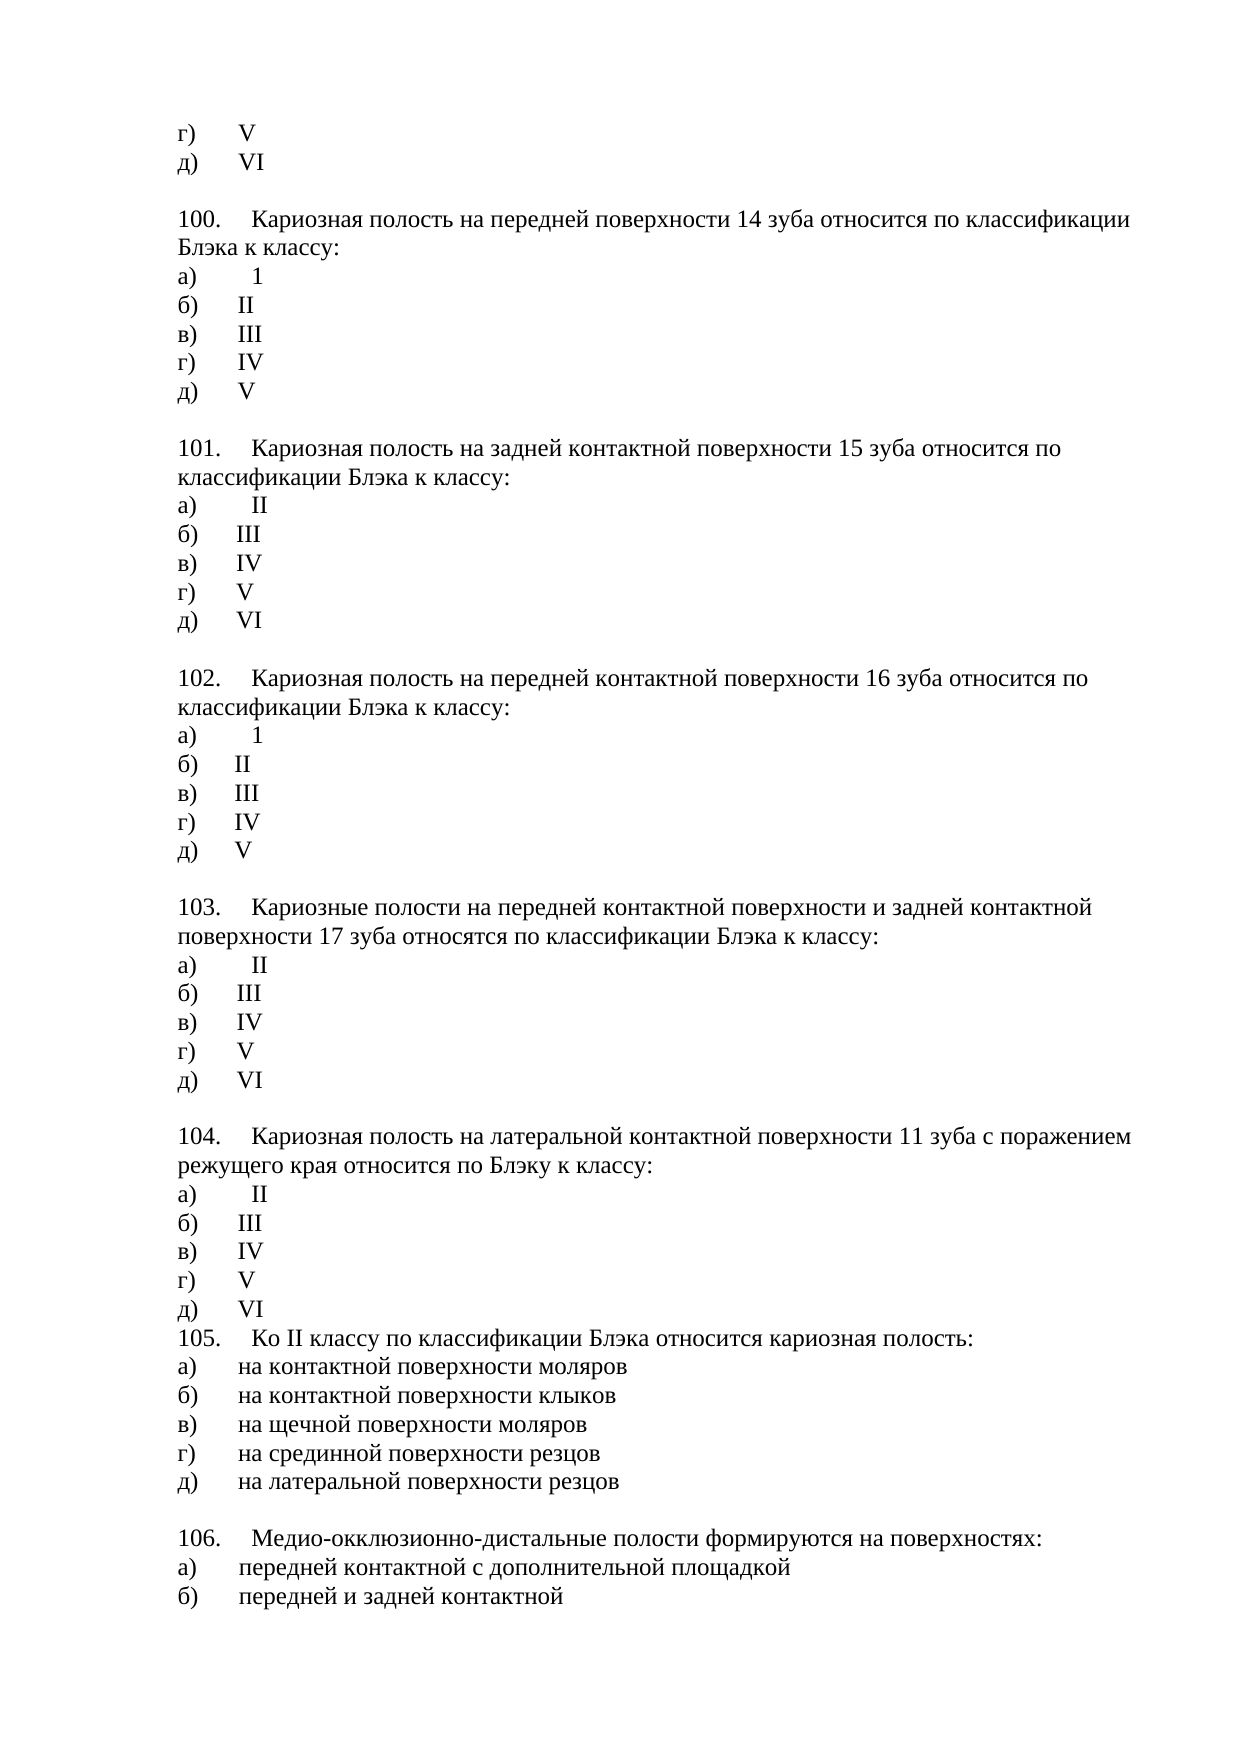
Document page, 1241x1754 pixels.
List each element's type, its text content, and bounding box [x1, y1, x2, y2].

list IV [177, 347, 1152, 376]
list на срединной поверхности резцов [177, 1438, 1152, 1466]
list IV [177, 548, 1152, 577]
text 101. Кариозная полость на задней контактной поверхности 15 зуба относится по классификации Блэка к классу: [177, 433, 1152, 490]
list V [177, 1036, 1152, 1065]
list V [177, 118, 1152, 147]
list III [177, 778, 1152, 807]
list V [177, 1265, 1152, 1294]
text 106. Медио-окклюзионно-дистальные полости формируются на поверхностях: [177, 1523, 1152, 1552]
list на контактной поверхности клыков [177, 1380, 1152, 1409]
list на щечной поверхности моляров [177, 1409, 1152, 1438]
list II [177, 290, 1152, 319]
list V [177, 376, 1152, 405]
text 103. Кариозные полости на передней контактной поверхности и задней контактной поверхности 17 зуба относятся по классификации Блэка к классу: [177, 892, 1151, 950]
list 1 [177, 720, 1152, 749]
list IV [177, 807, 1152, 835]
text 104. Кариозная полость на латеральной контактной поверхности 11 зуба с поражением режущего края относится по Блэку к классу: [177, 1121, 1152, 1179]
list III [177, 1208, 1152, 1236]
text 105. Ко II классу по классификации Блэка относится кариозная полость: [177, 1323, 1152, 1351]
list VI [177, 147, 1152, 176]
list II [177, 1179, 1152, 1208]
list II [177, 950, 1152, 978]
list IV [177, 1007, 1152, 1036]
list II [177, 749, 1152, 778]
list IV [177, 1236, 1152, 1265]
list V [177, 835, 1152, 864]
list VI [177, 1294, 1152, 1323]
list передней и задней контактной [177, 1581, 1152, 1609]
list передней контактной с дополнительной площадкой [177, 1552, 1152, 1581]
list VI [177, 1065, 1152, 1093]
text 102. Кариозная полость на передней контактной поверхности 16 зуба относится по классификации Блэка к классу: [177, 663, 1152, 720]
text 100. Кариозная полость на передней поверхности 14 зуба относится по классификации Блэка к классу: [177, 204, 1152, 261]
list III [177, 519, 1152, 548]
list II [177, 490, 1152, 519]
list III [177, 978, 1152, 1007]
list 1 [177, 261, 1152, 290]
list VI [177, 605, 1152, 634]
list на латеральной поверхности резцов [177, 1466, 1152, 1495]
list III [177, 319, 1152, 347]
list V [177, 577, 1152, 605]
list на контактной поверхности моляров [177, 1351, 1152, 1380]
